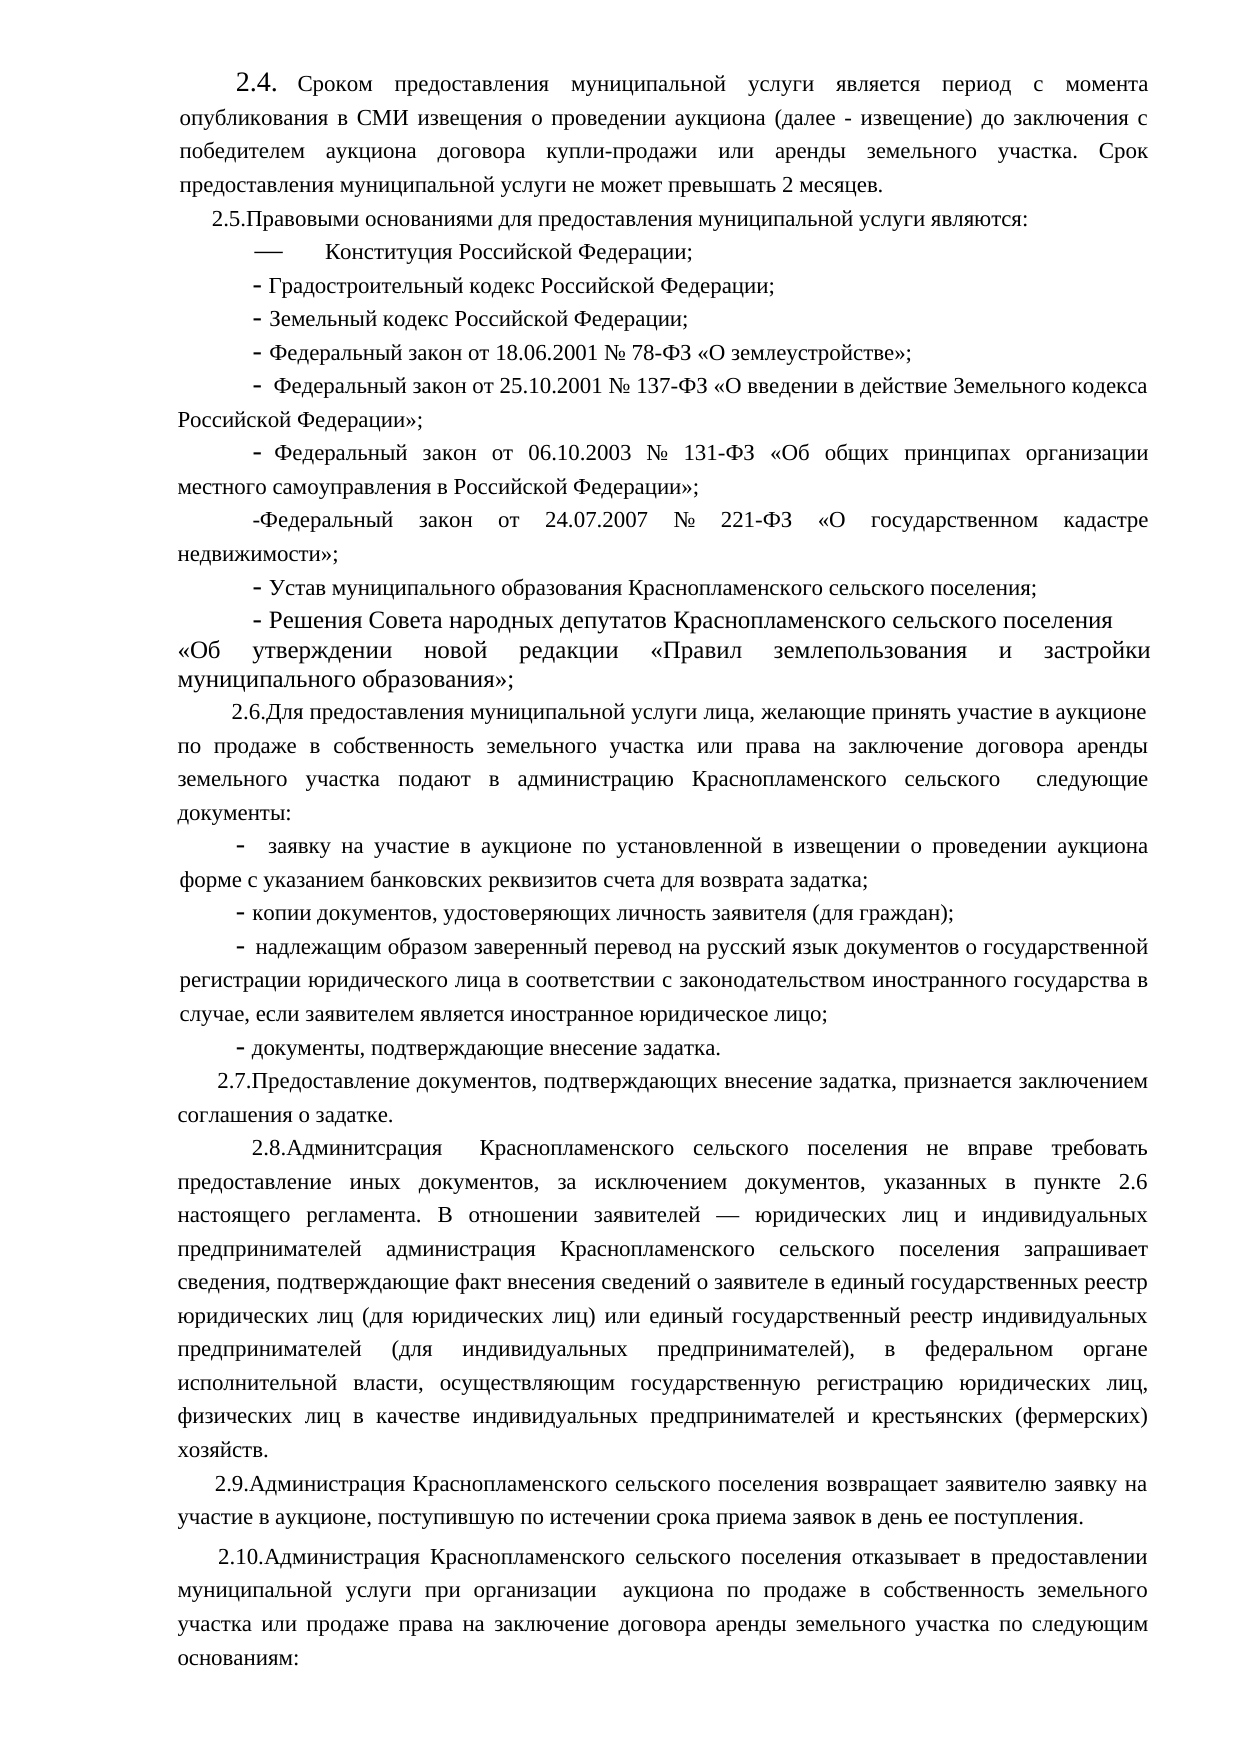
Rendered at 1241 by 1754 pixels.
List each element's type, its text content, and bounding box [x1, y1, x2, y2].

list Земельный кодекс Российской Федерации; [177, 300, 1152, 333]
text 2.7.Предоставление документов, подтверждающих внесение задатка, признается заключением соглашения о задатке. [177, 1062, 1149, 1129]
list документы, подтверждающие внесение задатка. [179, 1028, 1152, 1062]
text «Об утверждении новой редакции «Правил землепользования и застройки муниципального образования»; [177, 635, 1152, 693]
list заявку на участие в аукционе по установленной в извещении о проведении аукциона форме с указанием банковских реквизитов счета для возврата задатка; [179, 827, 1149, 894]
text 2.6.Для предоставления муниципальной услуги лица, желающие принять участие в аукционе по продаже в собственность земельного участка или права на заключение договора аренды земельного участка подают в администрацию Краснопламенского сельского следующие документы: [177, 693, 1149, 827]
list Сроком предоставления муниципальной услуги является период с момента опубликования в СМИ извещения о проведении аукциона (далее - извещение) до заключения с победителем аукциона договора купли-продажи или аренды земельного участка. Срок предоставления муниципальной услуги не может превышать 2 месяцев. [179, 65, 1149, 199]
list надлежащим образом заверенный перевод на русский язык документов о государственной регистрации юридического лица в соответствии с законодательством иностранного государства в случае, если заявителем является иностранное юридическое лицо; [179, 927, 1149, 1028]
text 2.8.Админитсрация Краснопламенского сельского поселения не вправе требовать предоставление иных документов, за исключением документов, указанных в пункте 2.6 настоящего регламента. В отношении заявителей — юридических лиц и индивидуальных предпринимателей администрация Краснопламенского сельского поселения запрашивает сведения, подтверждающие факт внесения сведений о заявителе в единый государственных реестр юридических лиц (для юридических лиц) или единый государственный реестр индивидуальных предпринимателей (для индивидуальных предпринимателей), в федеральном органе исполнительной власти, осуществляющим государственную регистрацию юридических лиц, физических лиц в качестве индивидуальных предпринимателей и крестьянских (фермерских) хозяйств. [177, 1129, 1149, 1464]
list Устав муниципального образования Краснопламенского сельского поселения; [177, 568, 1152, 602]
text 2.9.Администрация Краснопламенского сельского поселения возвращает заявителю заявку на участие в аукционе, поступившую по истечении срока приема заявок в день ее поступления. [177, 1464, 1149, 1531]
text 2.5.Правовыми основаниями для предоставления муниципальной услуги являются: [177, 199, 1149, 233]
text -Федеральный закон от 24.07.2007 № 221-ФЗ «О государственном кадастре недвижимости»; [177, 501, 1149, 568]
list Федеральный закон от 06.10.2003 № 131-ФЗ «Об общих принципах организации местного самоуправления в Российской Федерации»; [177, 434, 1149, 501]
list Градостроительный кодекс Российской Федерации; [177, 266, 1152, 300]
list копии документов, удостоверяющих личность заявителя (для граждан); [179, 894, 1152, 927]
list Решения Совета народных депутатов Краснопламенского сельского поселения [177, 602, 1152, 635]
list Федеральный закон от 18.06.2001 № 78-ФЗ «О землеустройстве»; [177, 333, 1152, 367]
text 2.10.Администрация Краснопламенского сельского поселения отказывает в предоставлении муниципальной услуги при организации аукциона по продаже в собственность земельного участка или продаже права на заключение договора аренды земельного участка по следующим основаниям: [177, 1537, 1149, 1672]
list Федеральный закон от 25.10.2001 № 137-ФЗ «О введении в действие Земельного кодекса Российской Федерации»; [177, 367, 1149, 434]
list Конституция Российской Федерации; [179, 233, 1152, 266]
